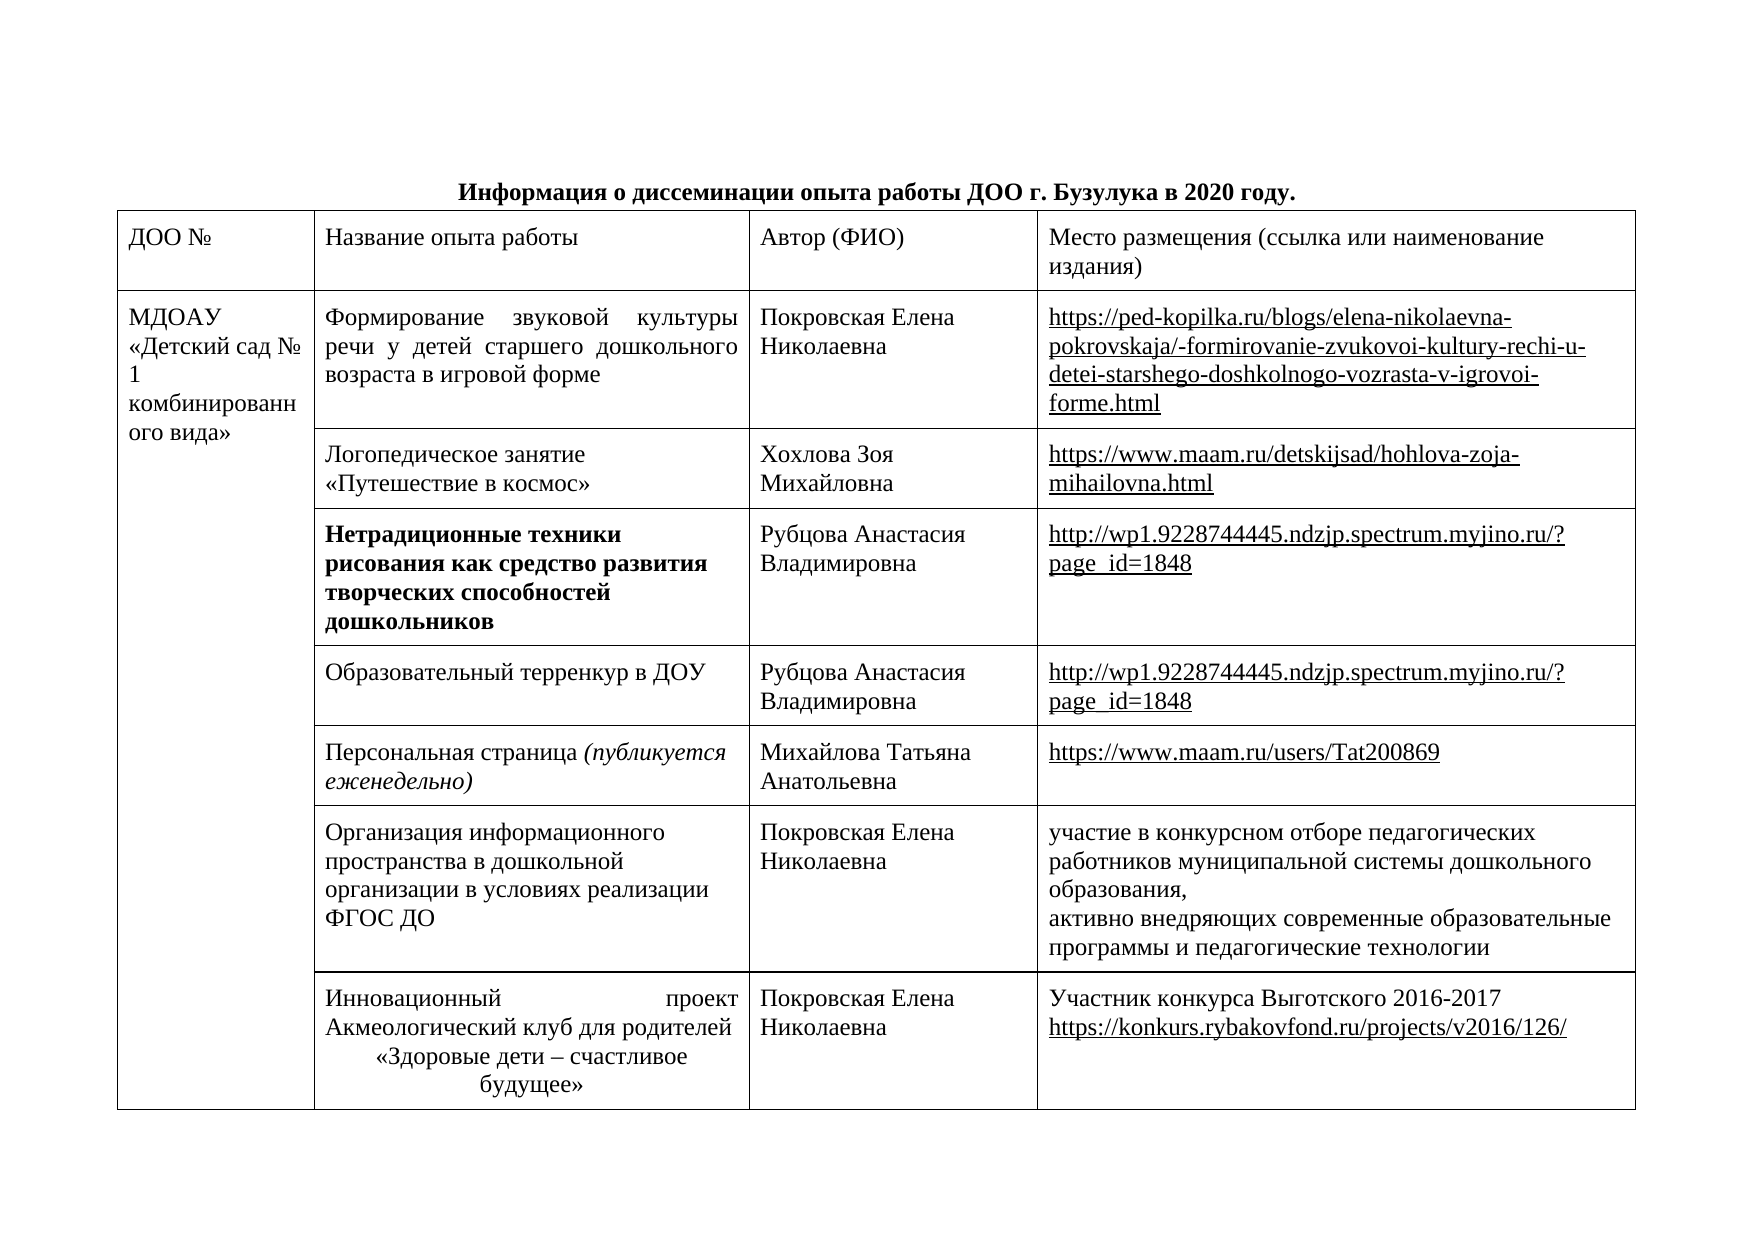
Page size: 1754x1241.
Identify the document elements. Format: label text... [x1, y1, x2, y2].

table_cell http://wp1.9228744445.ndzjp.spectrum.myjino.ru/?page_id=1848 [1038, 646, 1635, 725]
table_header Название опыта работы [315, 211, 749, 290]
text Информация о диссеминации опыта работы ДОО г. Бузулука в 2020 году. [118, 177, 1636, 206]
table_cell https://www.maam.ru/detskijsad/hohlova-zoja-mihailovna.html [1038, 429, 1635, 508]
table_cell Рубцова Анастасия Владимировна [750, 509, 1037, 645]
table_header ДОО № [118, 211, 314, 290]
table_cell Рубцова Анастасия Владимировна [750, 646, 1037, 725]
table_cell Михайлова Татьяна Анатольевна [750, 726, 1037, 805]
table_header Автор (ФИО) [750, 211, 1037, 290]
table_cell http://wp1.9228744445.ndzjp.spectrum.myjino.ru/?page_id=1848 [1038, 509, 1635, 645]
table_cell Хохлова Зоя Михайловна [750, 429, 1037, 508]
table_cell МДОАУ «Детский сад № 1 комбинированного вида» [118, 291, 314, 1109]
table_cell Формирование звуковой культуры речи у детей старшего дошкольного возраста в игровой форме [315, 291, 749, 428]
table_cell Инновационный проект Акмеологический клуб для родителей «Здоровые дети – счастливое будущее» [315, 973, 749, 1109]
table_cell участие в конкурсном отборе педагогических работников муниципальной системы дошкольного образования, активно внедряющих современные образовательные программы и педагогические технологии [1038, 806, 1635, 971]
table_cell Нетрадиционные техники рисования как средство развития творческих способностей дошкольников [315, 509, 749, 645]
table_cell Персональная страница (публикуется еженедельно) [315, 726, 749, 805]
table_cell Участник конкурса Выготского 2016-2017 https://konkurs.rybakovfond.ru/projects/v2016/126/ [1038, 973, 1635, 1109]
table_cell https://ped-kopilka.ru/blogs/elena-nikolaevna-pokrovskaja/-formirovanie-zvukovoi-kultury-rechi-u-detei-starshego-doshkolnogo-vozrasta-v-igrovoi-forme.html [1038, 291, 1635, 428]
table_cell Образовательный терренкур в ДОУ [315, 646, 749, 725]
table_cell Организация информационного пространства в дошкольной организации в условиях реализации ФГОС ДО [315, 806, 749, 971]
table_header Место размещения (ссылка или наименование издания) [1038, 211, 1635, 290]
table_cell Покровская Елена Николаевна [750, 806, 1037, 971]
table_cell Покровская Елена Николаевна [750, 973, 1037, 1109]
table_cell Покровская Елена Николаевна [750, 291, 1037, 428]
table_cell Логопедическое занятие «Путешествие в космос» [315, 429, 749, 508]
table_cell https://www.maam.ru/users/Tat200869 [1038, 726, 1635, 805]
